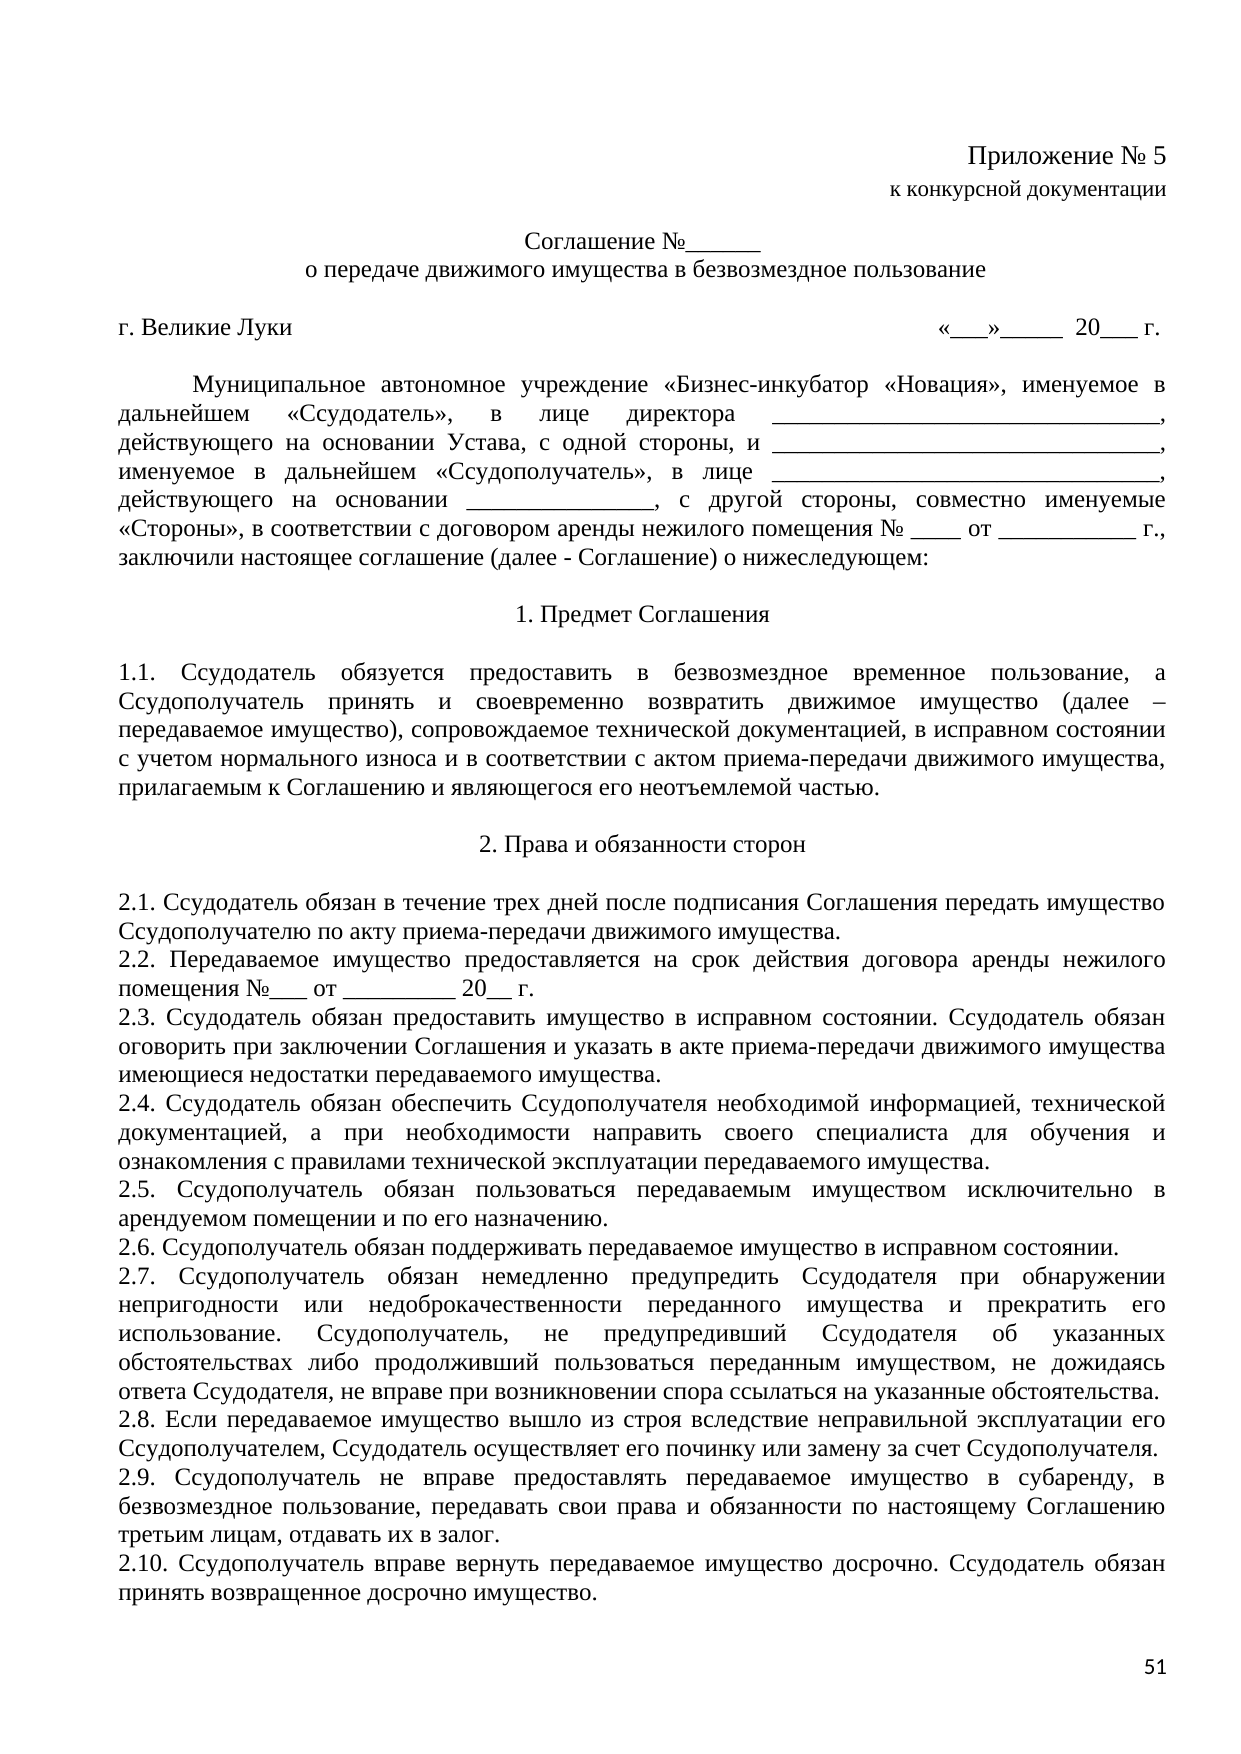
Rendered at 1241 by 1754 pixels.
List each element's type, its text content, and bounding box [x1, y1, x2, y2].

text о передаче движимого имущества в безвозмездное пользование [118, 254, 1167, 283]
text 2.8. Если передаваемое имущество вышло из строя вследствие неправильной эксплуатации его Ссудополучателем, Ссудодатель осуществляет его починку или замену за счет Ссудополучателя. [118, 1404, 1167, 1462]
text Соглашение №______ [118, 226, 1167, 254]
text 2.9. Ссудополучатель не вправе предоставлять передаваемое имущество в субаренду, в безвозмездное пользование, передавать свои права и обязанности по настоящему Соглашению третьим лицам, отдавать их в залог. [118, 1462, 1167, 1548]
text 2.10. Ссудополучатель вправе вернуть передаваемое имущество досрочно. Ссудодатель обязан принять возвращенное досрочно имущество. [118, 1548, 1167, 1606]
text 2.1. Ссудодатель обязан в течение трех дней после подписания Соглашения передать имущество Ссудополучателю по акту приема-передачи движимого имущества. [118, 887, 1167, 944]
text 1. Предмет Соглашения [118, 599, 1167, 628]
text 2.7. Ссудополучатель обязан немедленно предупредить Ссудодателя при обнаружении непригодности или недоброкачественности переданного имущества и прекратить его использование. Ссудополучатель, не предупредивший Ссудодателя об указанных обстоятельствах либо продолживший пользоваться переданным имуществом, не дожидаясь ответа Ссудодателя, не вправе при возникновении спора ссылаться на указанные обстоятельства. [118, 1261, 1167, 1404]
text 1.1. Ссудодатель обязуется предоставить в безвозмездное временное пользование, а Ссудополучатель принять и своевременно возвратить движимое имущество (далее – передаваемое имущество), сопровождаемое технической документацией, в исправном состоянии с учетом нормального износа и в соответствии с актом приема-передачи движимого имущества, прилагаемым к Соглашению и являющегося его неотъемлемой частью. [118, 657, 1167, 801]
text 2. Права и обязанности сторон [118, 829, 1167, 858]
text Муниципальное автономное учреждение «Бизнес-инкубатор «Новация», именуемое в дальнейшем «Ссудодатель», в лице директора _______________________________, действующего на основании Устава, с одной стороны, и _______________________________, именуемое в дальнейшем «Ссудополучатель», в лице _______________________________, действующего на основании _______________, с другой стороны, совместно именуемые «Стороны», в соответствии с договором аренды нежилого помещения № ____ от ___________ г., заключили настоящее соглашение (далее - Соглашение) о нижеследующем: [118, 369, 1167, 571]
text 2.3. Ссудодатель обязан предоставить имущество в исправном состоянии. Ссудодатель обязан оговорить при заключении Соглашения и указать в акте приема-передачи движимого имущества имеющиеся недостатки передаваемого имущества. [118, 1002, 1167, 1088]
text 2.2. Передаваемое имущество предоставляется на срок действия договора аренды нежилого помещения №___ от _________ 20__ г. [118, 944, 1167, 1002]
text 2.4. Ссудодатель обязан обеспечить Ссудополучателя необходимой информацией, технической документацией, а при необходимости направить своего специалиста для обучения и ознакомления с правилами технической эксплуатации передаваемого имущества. [118, 1088, 1167, 1174]
text к конкурсной документации [118, 175, 1167, 201]
text 2.5. Ссудополучатель обязан пользоваться передаваемым имуществом исключительно в арендуемом помещении и по его назначению. [118, 1174, 1167, 1232]
text Приложение № 5 [118, 139, 1167, 170]
text 2.6. Ссудополучатель обязан поддерживать передаваемое имущество в исправном состоянии. [118, 1232, 1167, 1261]
text г. Великие Луки «___»_____ 20___ г. [118, 312, 1167, 341]
